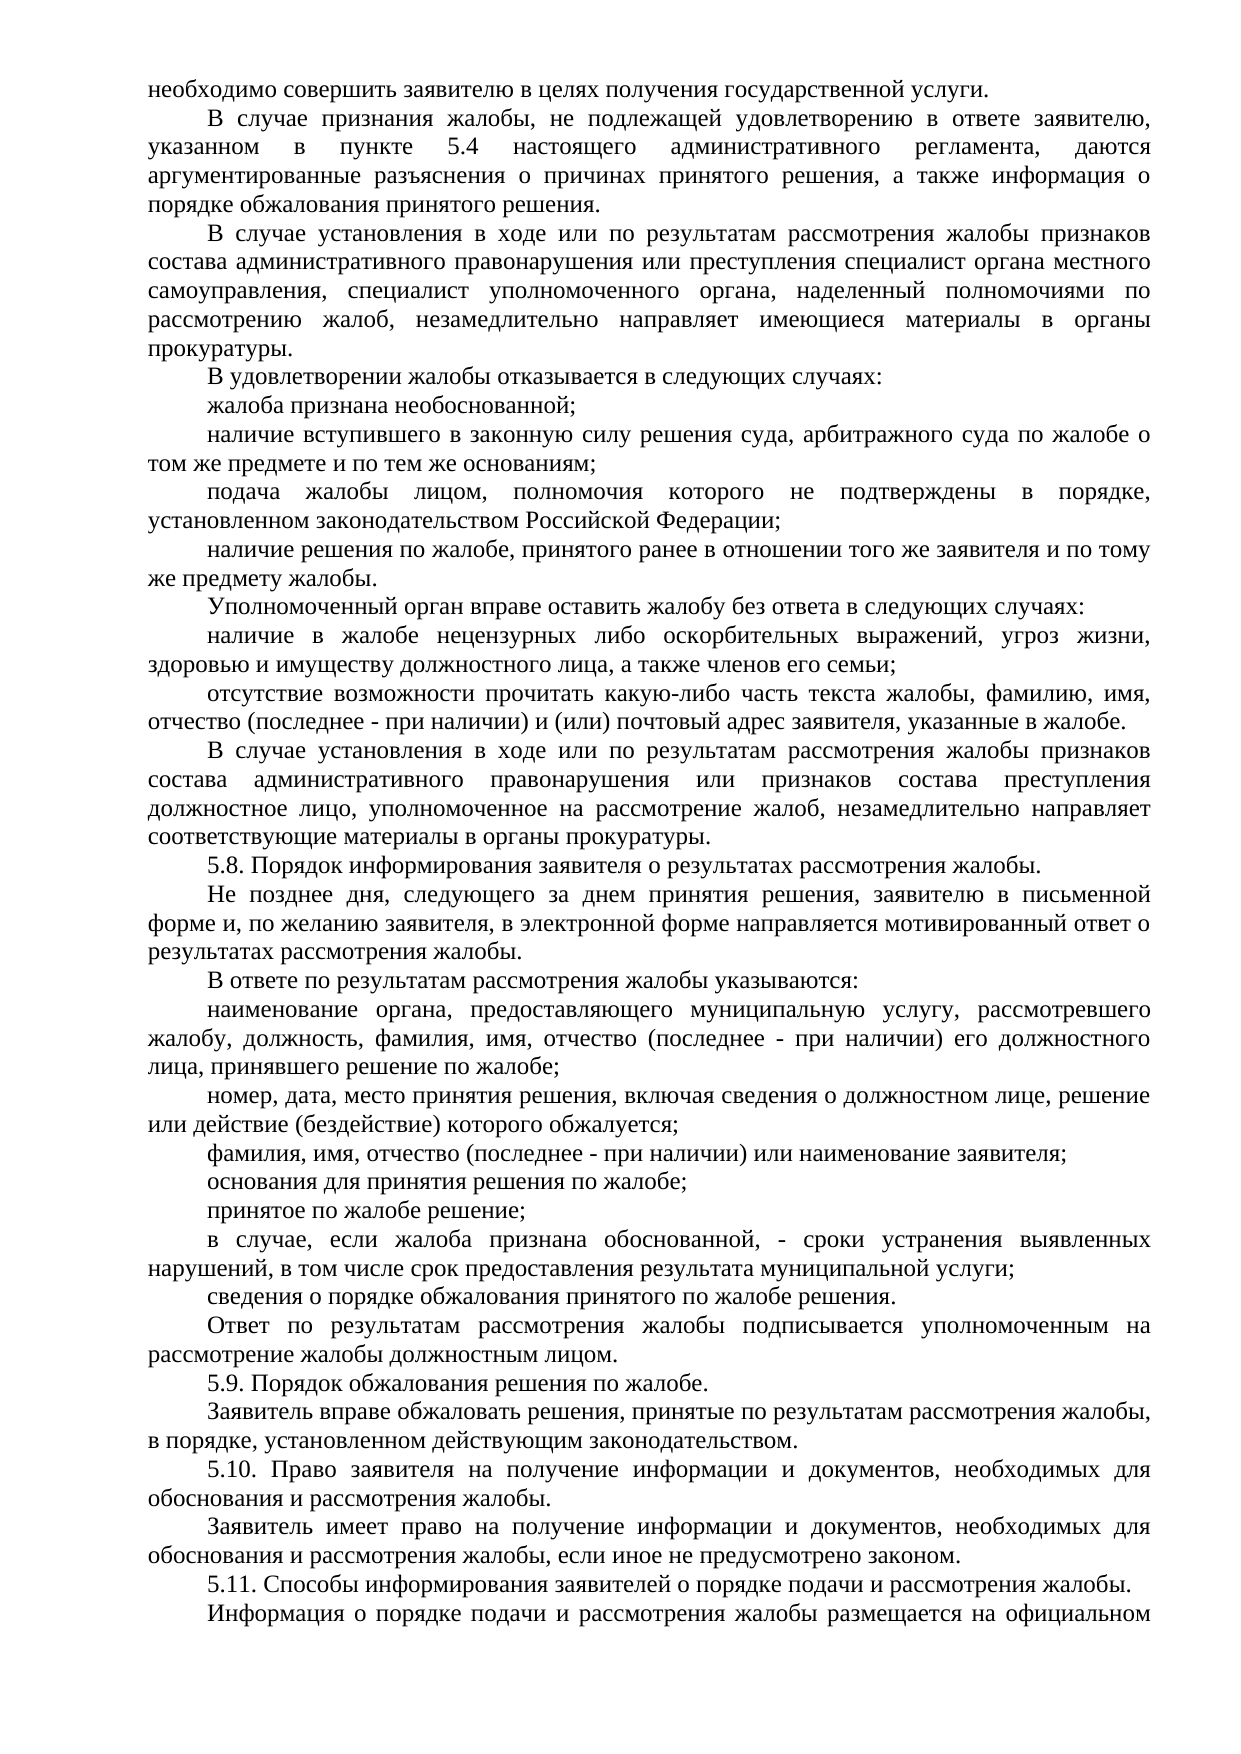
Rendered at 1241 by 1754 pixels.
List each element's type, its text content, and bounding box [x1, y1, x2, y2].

text подача жалобы лицом, полномочия которого не подтверждены в порядке, установленном законодательством Российской Федерации; [148, 476, 1152, 534]
text Не позднее дня, следующего за днем принятия решения, заявителю в письменной форме и, по желанию заявителя, в электронной форме направляется мотивированный ответ о результатах рассмотрения жалобы. [148, 879, 1152, 965]
text 5.9. Порядок обжалования решения по жалобе. [148, 1368, 1152, 1396]
text фамилия, имя, отчество (последнее - при наличии) или наименование заявителя; [148, 1138, 1152, 1166]
text 5.10. Право заявителя на получение информации и документов, необходимых для обоснования и рассмотрения жалобы. [148, 1454, 1152, 1511]
text Ответ по результатам рассмотрения жалобы подписывается уполномоченным на рассмотрение жалобы должностным лицом. [148, 1310, 1152, 1368]
text наличие решения по жалобе, принятого ранее в отношении того же заявителя и по тому же предмету жалобы. [148, 534, 1152, 591]
text основания для принятия решения по жалобе; [148, 1166, 1152, 1195]
text Заявитель имеет право на получение информации и документов, необходимых для обоснования и рассмотрения жалобы, если иное не предусмотрено законом. [148, 1511, 1152, 1569]
text В случае установления в ходе или по результатам рассмотрения жалобы признаков состава административного правонарушения или преступления специалист органа местного самоуправления, специалист уполномоченного органа, наделенный полномочиями по рассмотрению жалоб, незамедлительно направляет имеющиеся материалы в органы прокуратуры. [148, 218, 1152, 361]
text В случае установления в ходе или по результатам рассмотрения жалобы признаков состава административного правонарушения или признаков состава преступления должностное лицо, уполномоченное на рассмотрение жалоб, незамедлительно направляет соответствующие материалы в органы прокуратуры. [148, 735, 1152, 850]
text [148, 74, 1152, 103]
text 5.11. Способы информирования заявителей о порядке подачи и рассмотрения жалобы. [148, 1569, 1152, 1598]
text В ответе по результатам рассмотрения жалобы указываются: [148, 965, 1152, 994]
text Уполномоченный орган вправе оставить жалобу без ответа в следующих случаях: [148, 591, 1152, 620]
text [148, 1598, 1152, 1626]
text отсутствие возможности прочитать какую-либо часть текста жалобы, фамилию, имя, отчество (последнее - при наличии) и (или) почтовый адрес заявителя, указанные в жалобе. [148, 678, 1152, 735]
text В удовлетворении жалобы отказывается в следующих случаях: [148, 361, 1152, 390]
text наименование органа, предоставляющего муниципальную услугу, рассмотревшего жалобу, должность, фамилия, имя, отчество (последнее - при наличии) его должностного лица, принявшего решение по жалобе; [148, 994, 1152, 1080]
text сведения о порядке обжалования принятого по жалобе решения. [148, 1281, 1152, 1310]
text наличие вступившего в законную силу решения суда, арбитражного суда по жалобе о том же предмете и по тем же основаниям; [148, 419, 1152, 476]
text 5.8. Порядок информирования заявителя о результатах рассмотрения жалобы. [148, 850, 1152, 879]
text Заявитель вправе обжаловать решения, принятые по результатам рассмотрения жалобы, в порядке, установленном действующим законодательством. [148, 1396, 1152, 1454]
text В случае признания жалобы, не подлежащей удовлетворению в ответе заявителю, указанном в пункте 5.4 настоящего административного регламента, даются аргументированные разъяснения о причинах принятого решения, а также информация о порядке обжалования принятого решения. [148, 103, 1152, 218]
text в случае, если жалоба признана обоснованной, - сроки устранения выявленных нарушений, в том числе срок предоставления результата муниципальной услуги; [148, 1224, 1152, 1281]
text принятое по жалобе решение; [148, 1195, 1152, 1224]
text наличие в жалобе нецензурных либо оскорбительных выражений, угроз жизни, здоровью и имуществу должностного лица, а также членов его семьи; [148, 620, 1152, 678]
text жалоба признана необоснованной; [148, 390, 1152, 419]
text номер, дата, место принятия решения, включая сведения о должностном лице, решение или действие (бездействие) которого обжалуется; [148, 1080, 1152, 1138]
